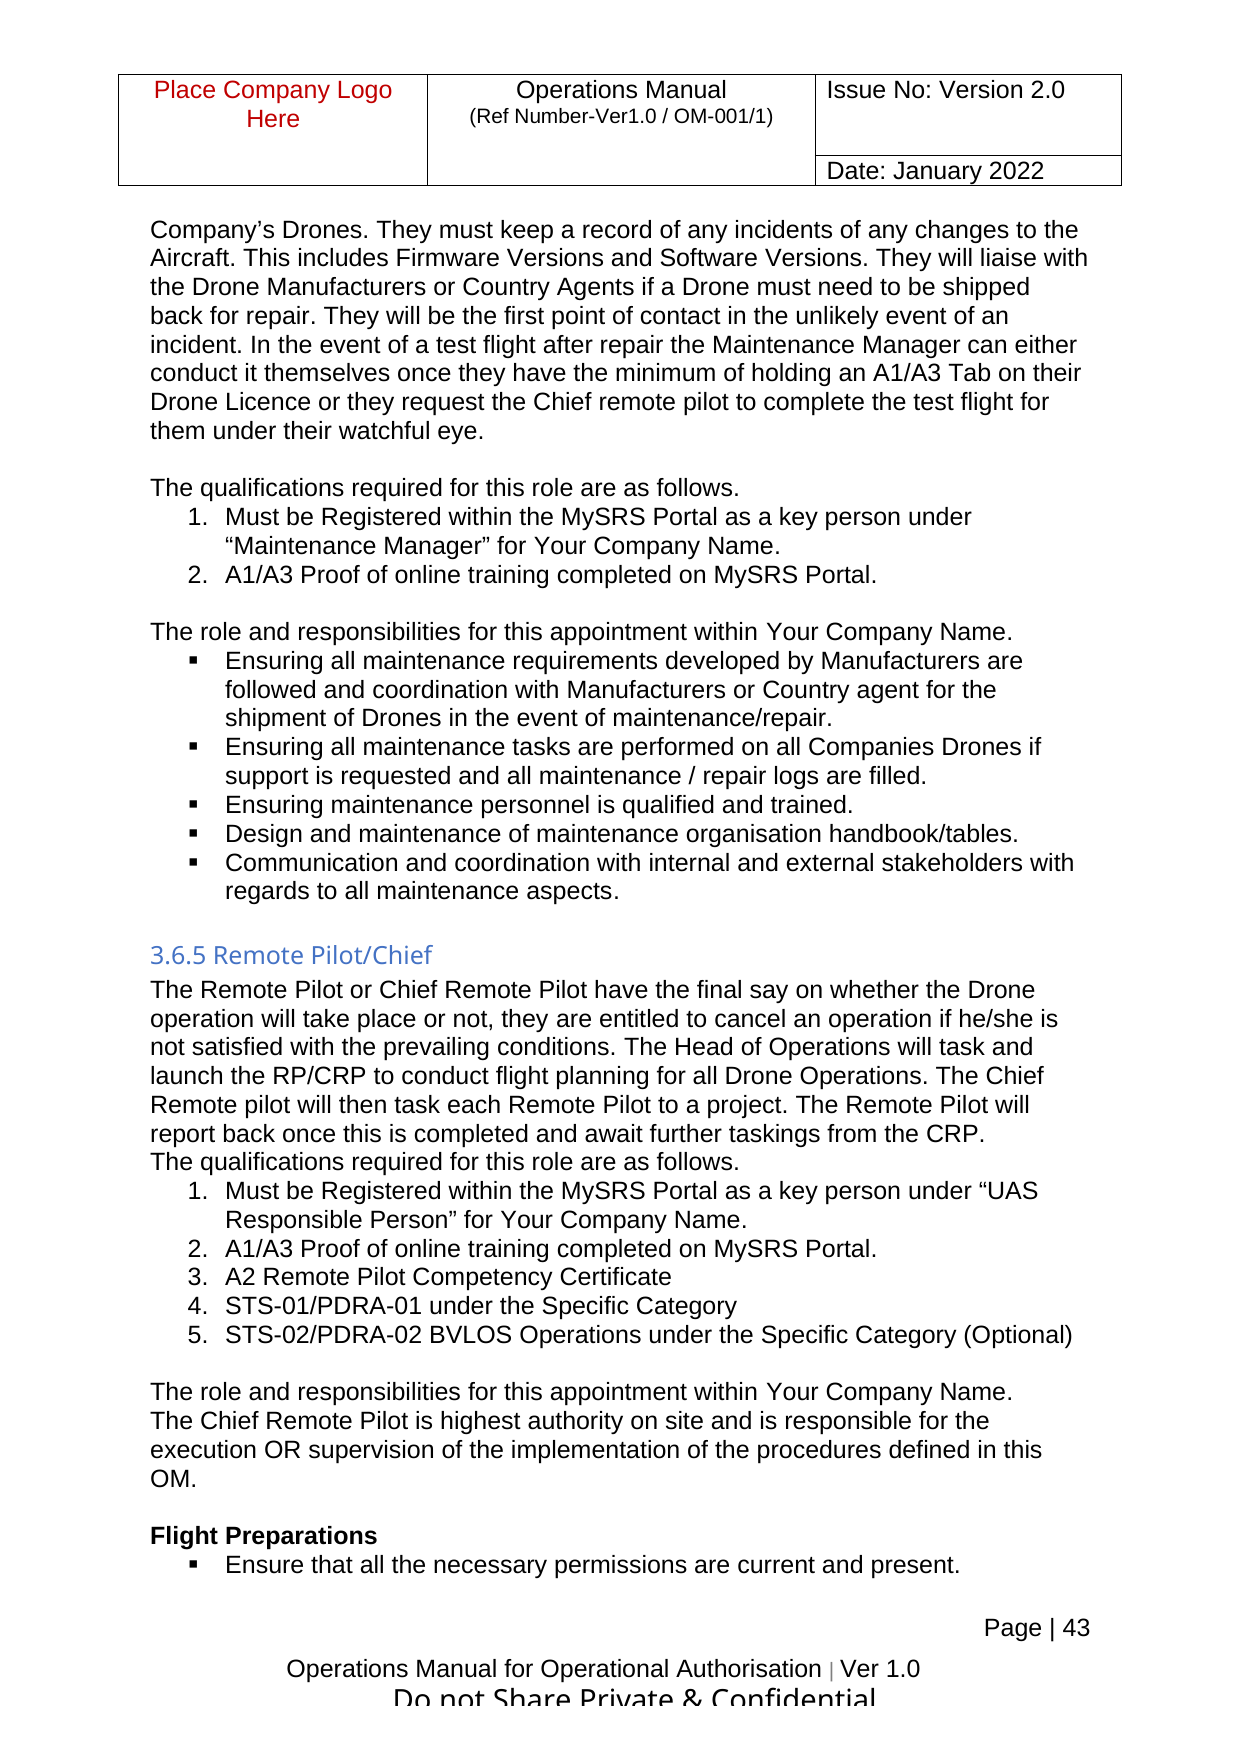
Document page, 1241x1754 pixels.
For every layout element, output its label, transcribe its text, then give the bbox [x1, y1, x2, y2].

text The Chief Remote Pilot is highest authority on site and is responsible for the execution OR supervision of the implementation of the procedures defined in this OM. [150, 1406, 1090, 1492]
text Flight Preparations [150, 1521, 1090, 1550]
text The role and responsibilities for this appointment within . [150, 617, 1090, 646]
list Must be Registered within the MySRS Portal as a key person under “UAS Responsible Person” for . [187, 1176, 1090, 1233]
list Ensuring all maintenance tasks are performed on all Companies Drones if support is requested and all maintenance / repair logs are filled. [187, 732, 1090, 790]
text The role and responsibilities for this appointment within . [150, 1377, 1090, 1406]
list STS-01/PDRA-01 under the Specific Category [187, 1291, 1090, 1320]
text The Remote Pilot or Chief Remote Pilot have the final say on whether the Drone operation will take place or not, they are entitled to cancel an operation if he/she is not satisfied with the prevailing conditions. The Head of Operations will task and launch the RP/CRP to conduct flight planning for all Drone Operations. The Chief Remote pilot will then task each Remote Pilot to a project. The Remote Pilot will report back once this is completed and await further taskings from the CRP. [150, 975, 1090, 1147]
text The qualifications required for this role are as follows. [150, 473, 1090, 502]
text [150, 214, 1090, 444]
list A2 Remote Pilot Competency Certificate [187, 1262, 1090, 1291]
list Design and maintenance of maintenance organisation handbook/tables. [187, 819, 1090, 847]
text The qualifications required for this role are as follows. [150, 1147, 1090, 1176]
list Ensure that all the necessary permissions are current and present. [187, 1550, 1090, 1579]
list A1/A3 Proof of online training completed on MySRS Portal. [187, 1233, 1090, 1262]
list Ensuring maintenance personnel is qualified and trained. [187, 790, 1090, 819]
list Must be Registered within the MySRS Portal as a key person under “Maintenance Manager” for . [187, 502, 1090, 559]
subtitle 3.6.5 Remote Pilot/Chief [150, 938, 1090, 972]
list Ensuring all maintenance requirements developed by Manufacturers are followed and coordination with Manufacturers or Country agent for the shipment of Drones in the event of maintenance/repair. [187, 646, 1090, 732]
list A1/A3 Proof of online training completed on MySRS Portal. [187, 559, 1090, 588]
list Communication and coordination with internal and external stakeholders with regards to all maintenance aspects. [187, 847, 1090, 905]
list STS-02/PDRA-02 BVLOS Operations under the Specific Category (Optional) [187, 1320, 1090, 1348]
